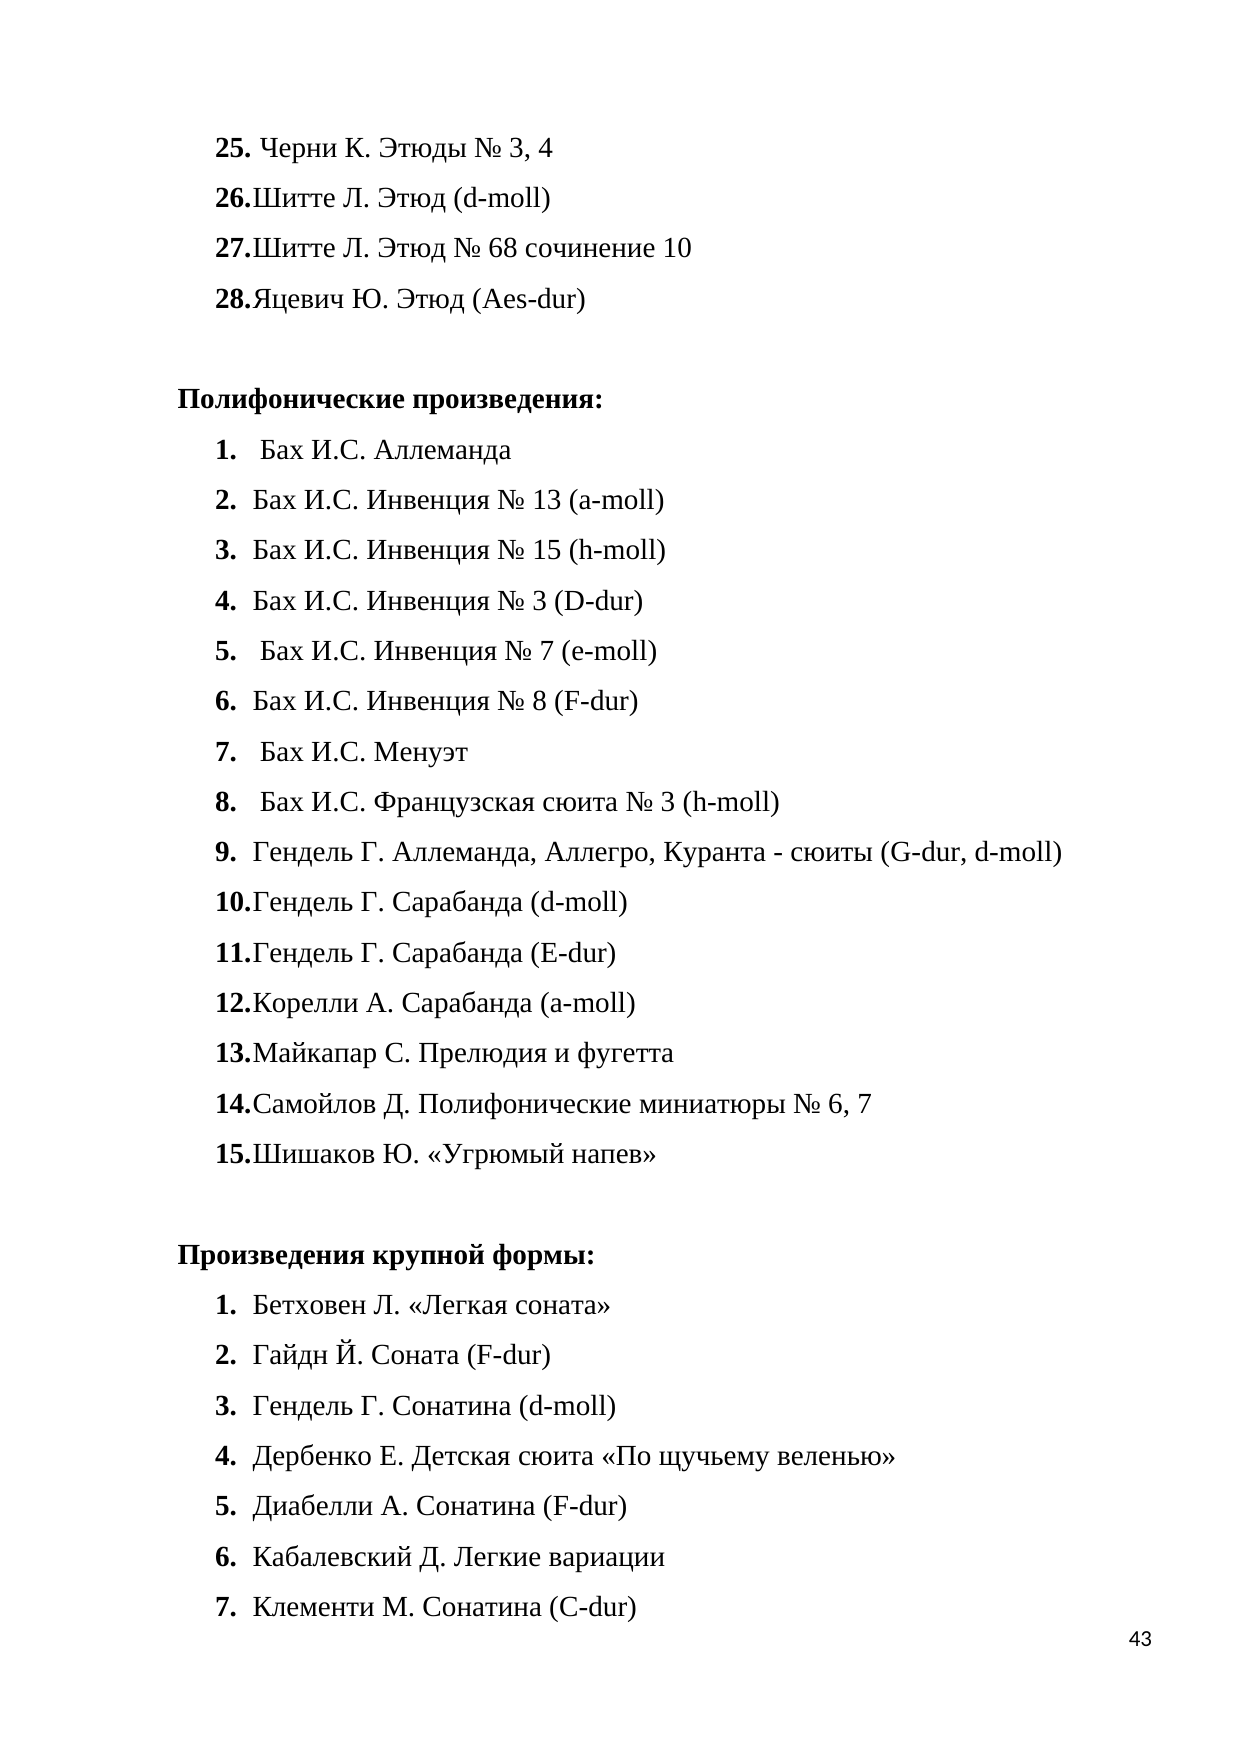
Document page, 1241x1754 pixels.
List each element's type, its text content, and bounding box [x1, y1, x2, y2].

list Шишаков Ю. «Угрюмый напев» [215, 1136, 1152, 1170]
list Бах И.С. Инвенция № 7 (e-moll) [215, 633, 1152, 667]
list Бах И.С. Инвенция № 13 (a-moll) [215, 482, 1152, 516]
list Бах И.С. Французская сюита № 3 (h-moll) [215, 784, 1152, 817]
list Бах И.С. Менуэт [215, 734, 1152, 767]
list Гендель Г. Сарабанда (d-moll) [215, 884, 1152, 918]
list Шитте Л. Этюд (d-moll) [215, 180, 1152, 214]
list Кабалевский Д. Легкие вариации [215, 1539, 1152, 1572]
text Полифонические произведения: [177, 381, 1152, 415]
list Корелли А. Сарабанда (a-moll) [215, 985, 1152, 1019]
list Клементи М. Сонатина (C-dur) [215, 1589, 1152, 1622]
list Гайдн Й. Соната (F-dur) [215, 1337, 1152, 1371]
list Гендель Г. Сонатина (d-moll) [215, 1388, 1152, 1421]
list Самойлов Д. Полифонические миниатюры № 6, 7 [215, 1086, 1152, 1119]
list Дербенко Е. Детская сюита «По щучьему веленью» [215, 1438, 1152, 1472]
list Гендель Г. Аллеманда, Аллегро, Куранта - сюиты (G-dur, d-moll) [215, 834, 1152, 868]
list Шитте Л. Этюд № 68 сочинение 10 [215, 231, 1152, 264]
text Произведения крупной формы: [177, 1237, 1152, 1270]
list Яцевич Ю. Этюд (Aes-dur) [215, 281, 1152, 314]
list Майкапар С. Прелюдия и фугетта [215, 1036, 1152, 1069]
list Бах И.С. Инвенция № 3 (D-dur) [215, 583, 1152, 616]
list Гендель Г. Сарабанда (E-dur) [215, 935, 1152, 968]
list Диабелли А. Сонатина (F-dur) [215, 1488, 1152, 1522]
list Черни К. Этюды № 3, 4 [215, 130, 1152, 163]
list Бетховен Л. «Легкая соната» [215, 1287, 1152, 1321]
list Бах И.С. Аллеманда [215, 432, 1152, 465]
list Бах И.С. Инвенция № 8 (F-dur) [215, 683, 1152, 717]
list Бах И.С. Инвенция № 15 (h-moll) [215, 532, 1152, 566]
